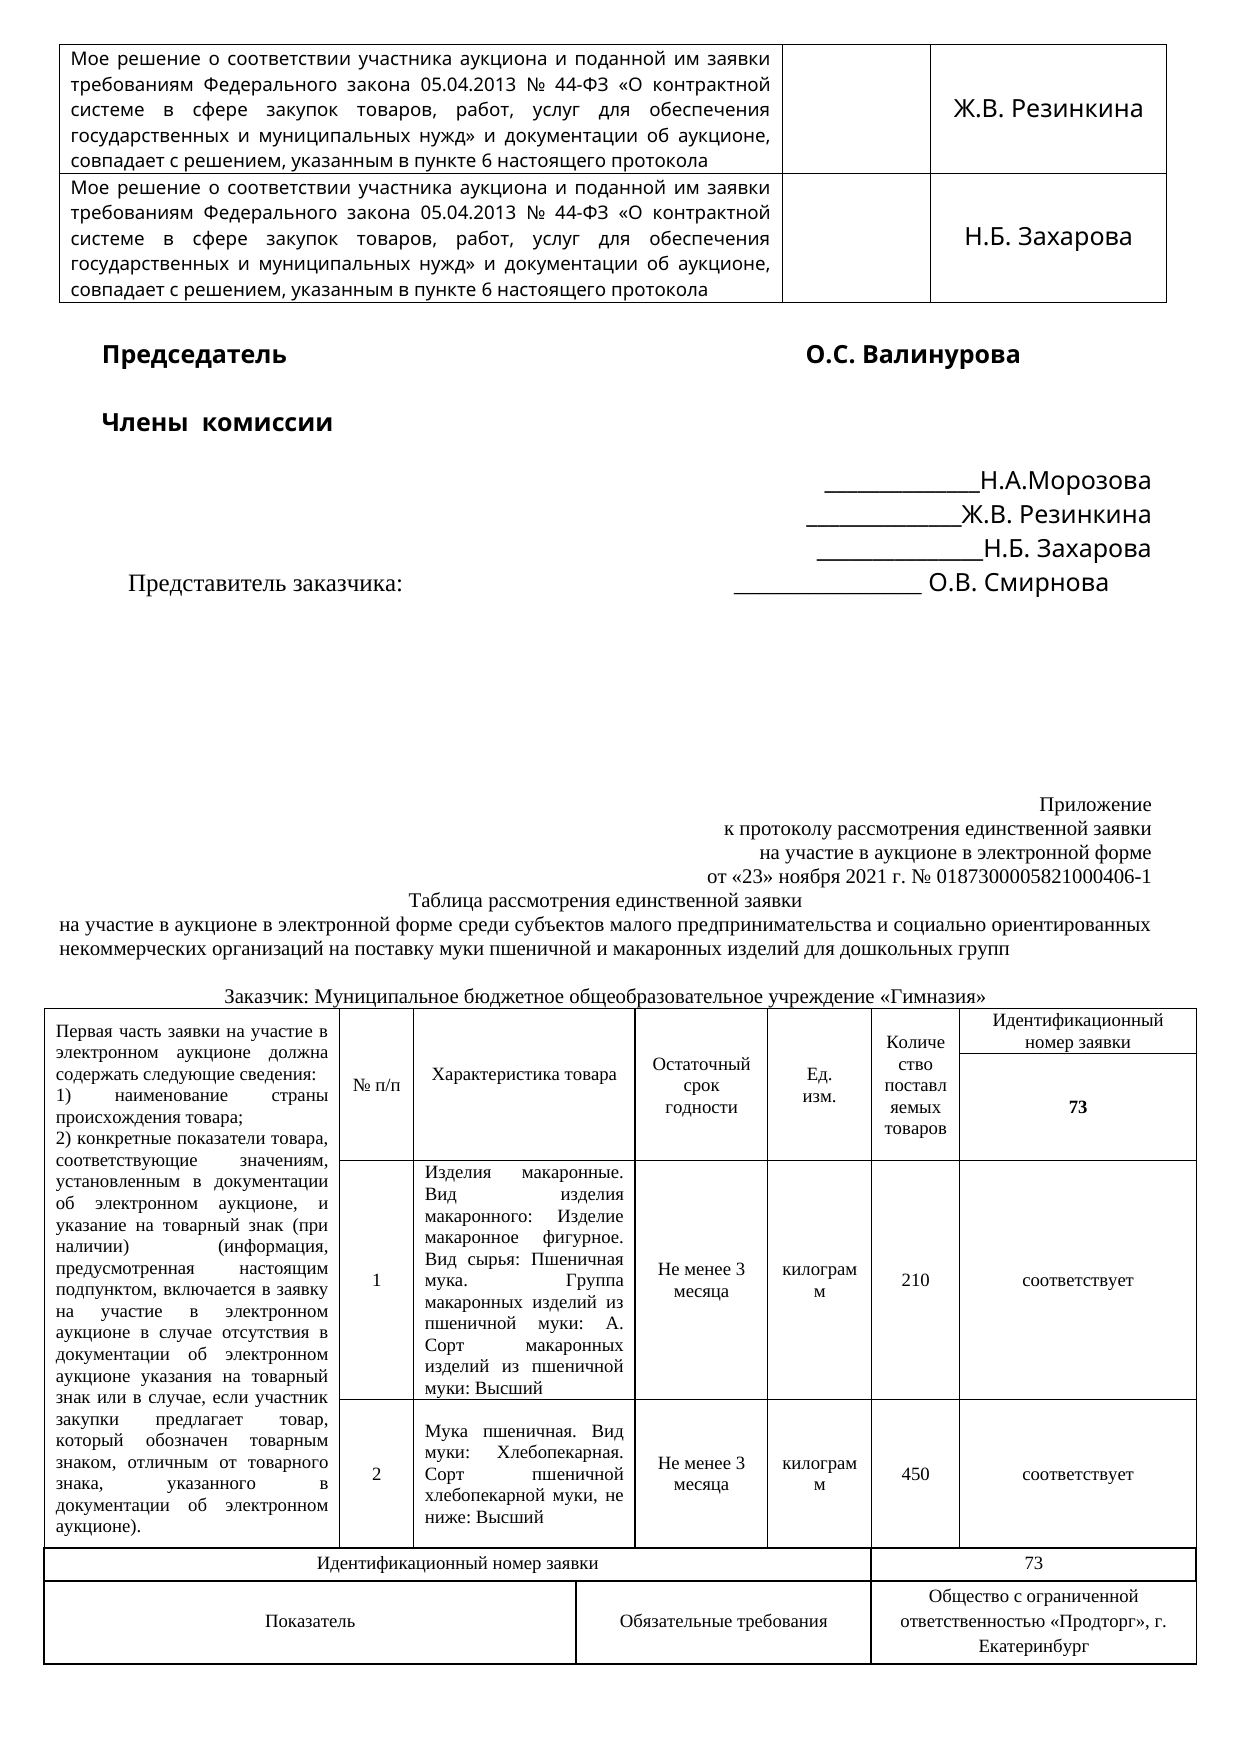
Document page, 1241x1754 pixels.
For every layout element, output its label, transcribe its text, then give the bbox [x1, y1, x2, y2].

text ______________Н.А.Морозова [59, 463, 1152, 497]
table_cell 210 [872, 1161, 959, 1398]
table_cell 73 [960, 1054, 1196, 1160]
table_cell Общество с ограниченной ответственностью «Продторг», г. Екатеринбург [872, 1582, 1196, 1663]
text Таблица рассмотрения единственной заявки [59, 888, 1152, 912]
text Председатель О.С. Валинурова [89, 337, 1152, 371]
table_cell Изделия макаронные. Вид изделия макаронного: Изделие макаронное фигурное. Вид сырья: Пшеничная мука. Группа макаронных изделий из пшеничной муки: А. Сорт макаронных изделий из пшеничной муки: Высший [414, 1161, 634, 1398]
table_cell Ж.В. Резинкина [931, 45, 1166, 173]
table_cell 2 [340, 1400, 413, 1547]
table_cell Не менее 3 месяца [636, 1161, 767, 1398]
table_cell 1 [340, 1161, 413, 1398]
table_cell Н.Б. Захарова [931, 174, 1166, 302]
text ______________Ж.В. Резинкина [59, 497, 1152, 531]
text Приложение [59, 792, 1152, 816]
table_header Количество поставляемых товаров [872, 1009, 959, 1160]
table_cell Обязательные требования [577, 1582, 870, 1663]
text Представитель заказчика: _______________ О.В. Смирнова [59, 565, 1152, 599]
table_cell Не менее 3 месяца [636, 1400, 767, 1547]
table_header Первая часть заявки на участие в электронном аукционе должна содержать следующие сведения: 1) наименование страны происхождения товара; 2) конкретные показатели товара, соответствующие значениям, установленным в документации об электронном аукционе, и указание на товарный знак (при наличии) (информация, предусмотренная настоящим подпунктом, включается в заявку на участие в электронном аукционе в случае отсутствия в документации об электронном аукционе указания на товарный знак или в случае, если участник закупки предлагает товар, который обозначен товарным знаком, отличным от товарного знака, указанного в документации об электронном аукционе). [45, 1009, 339, 1547]
table_cell 450 [872, 1400, 959, 1547]
table_cell соответствует [960, 1400, 1196, 1547]
table_header Ед. изм. [768, 1009, 871, 1160]
table_cell 73 [872, 1549, 1195, 1580]
table_cell Показатель [45, 1582, 575, 1663]
text от «23» ноября 2021 г. № 0187300005821000406-1 [59, 864, 1152, 888]
text Члены комиссии [89, 405, 1152, 439]
table_cell килограмм [768, 1161, 871, 1398]
table_cell [783, 45, 930, 173]
table_cell Идентификационный номер заявки [45, 1549, 870, 1580]
text _______________Н.Б. Захарова [59, 531, 1152, 565]
table_cell Мука пшеничная. Вид муки: Хлебопекарная. Сорт пшеничной хлебопекарной муки, не ниже: Высший [414, 1400, 634, 1547]
table_cell килограмм [768, 1400, 871, 1547]
table_header Остаточный срок годности [636, 1009, 767, 1160]
text на участие в аукционе в электронной форме [59, 840, 1152, 864]
text на участие в аукционе в электронной форме среди субъектов малого предпринимательства и социально ориентированных некоммерческих организаций на поставку муки пшеничной и макаронных изделий для дошкольных групп [59, 912, 1152, 960]
table_header Характеристика товара [414, 1009, 634, 1160]
table_header Идентификационный номер заявки [960, 1009, 1196, 1052]
table_header № п/п [340, 1009, 413, 1160]
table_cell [60, 45, 782, 173]
text к протоколу рассмотрения единственной заявки [59, 816, 1152, 840]
text Заказчик: Муниципальное бюджетное общеобразовательное учреждение «Гимназия» [59, 984, 1152, 1008]
table_cell [783, 174, 930, 302]
table_cell соответствует [960, 1161, 1196, 1398]
